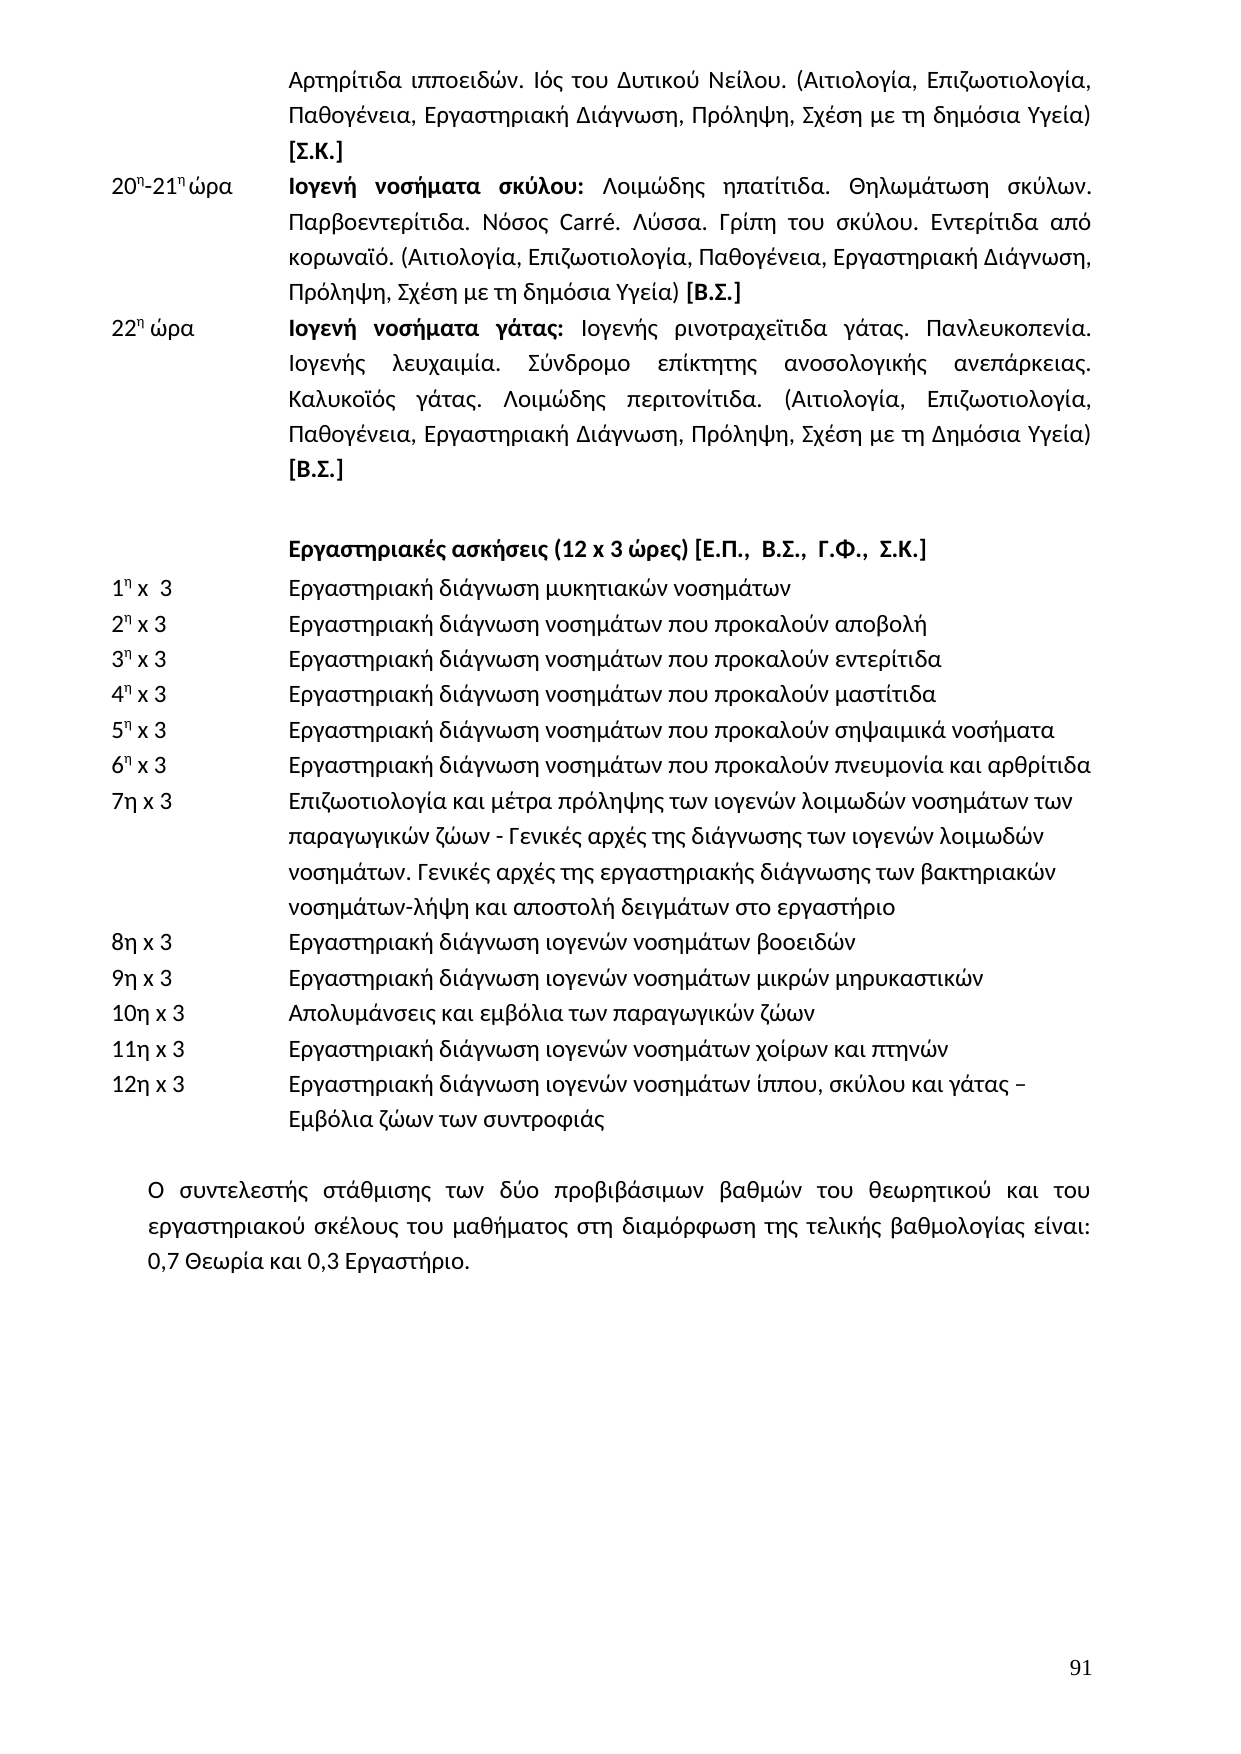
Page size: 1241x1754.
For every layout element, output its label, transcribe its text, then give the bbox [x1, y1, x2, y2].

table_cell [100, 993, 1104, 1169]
text Ο συντελεστής στάθμισης των δύο προβιβάσιμων βαθμών του θεωρητικού και του εργαστηριακού σκέλους του μαθήματος στη διαμόρφωση της τελικής βαθμολογίας είναι: 0,7 Θεωρία και 0,3 Εργαστήριο. [148, 1169, 1092, 1276]
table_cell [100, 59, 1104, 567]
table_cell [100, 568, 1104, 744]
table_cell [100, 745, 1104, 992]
